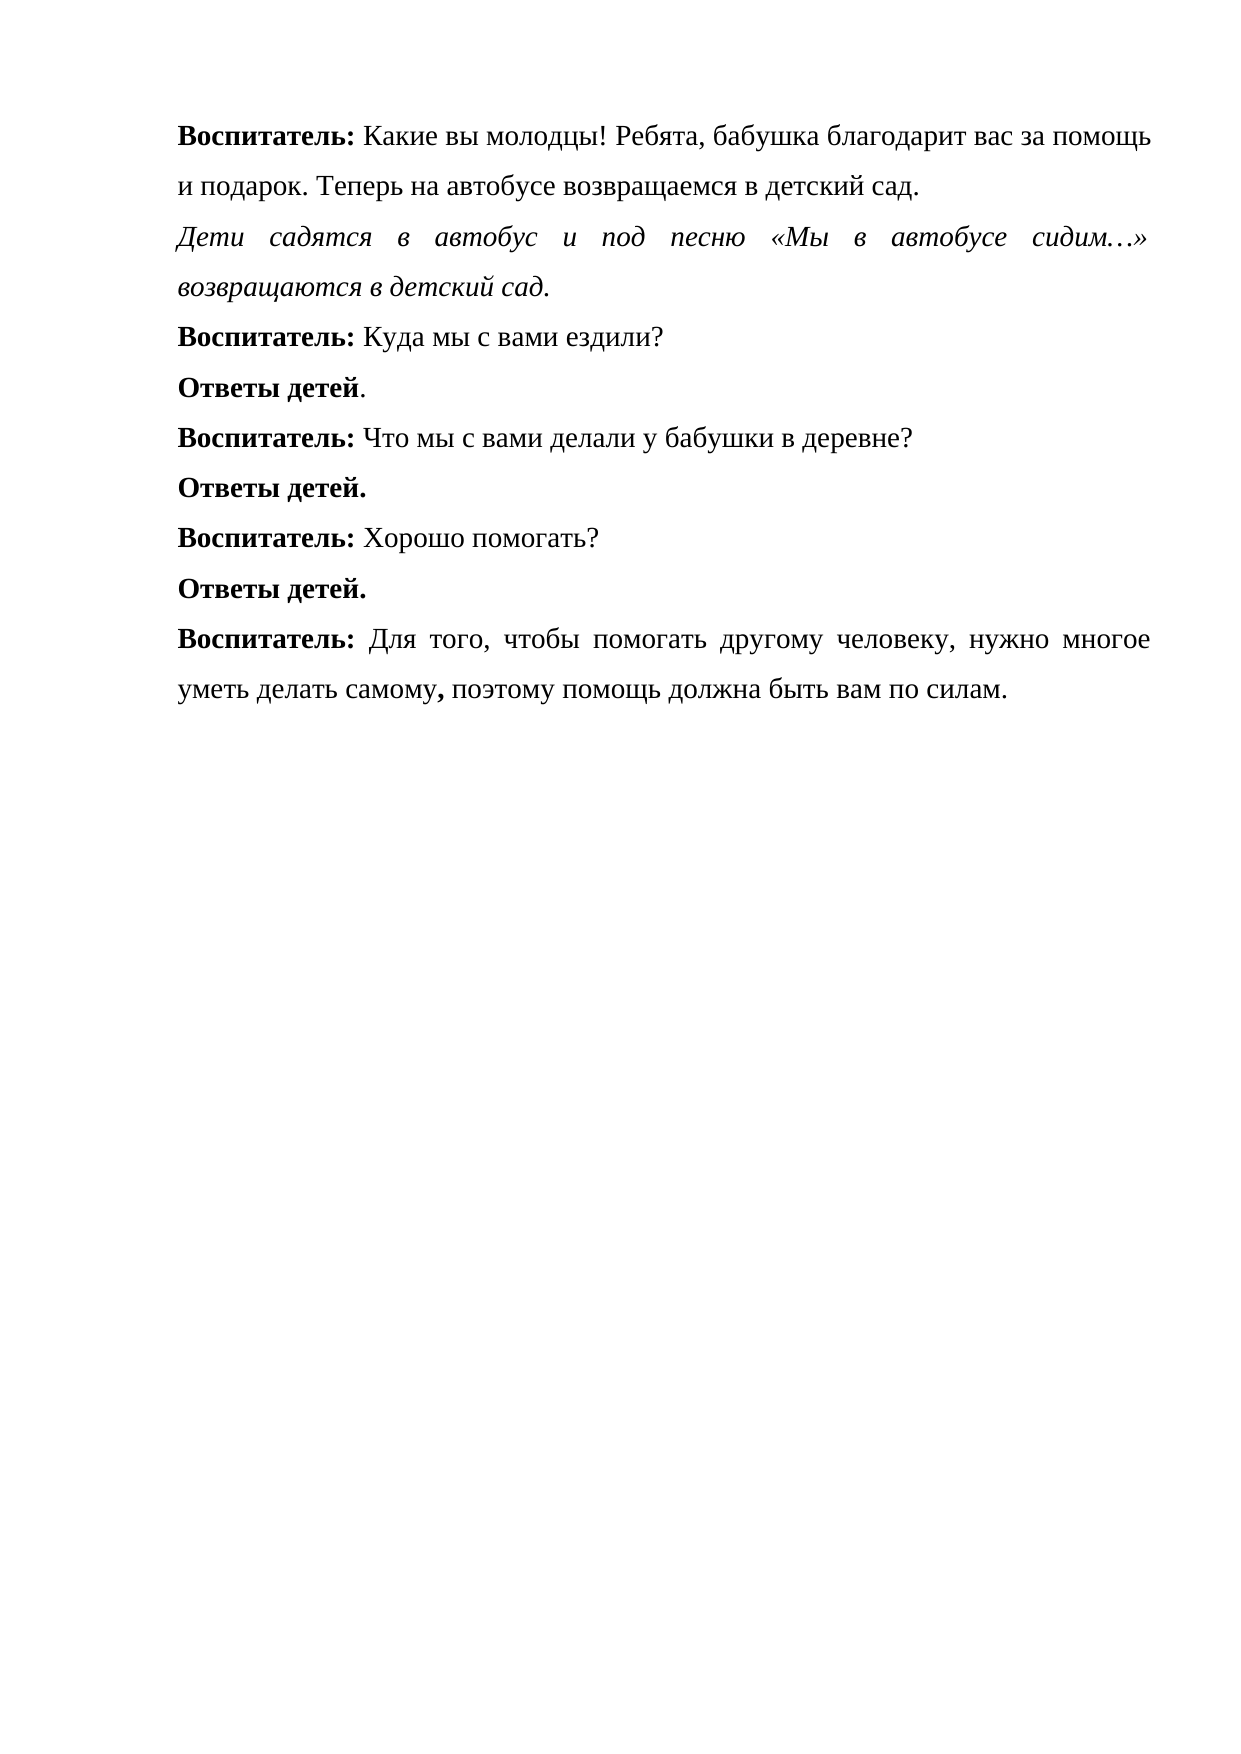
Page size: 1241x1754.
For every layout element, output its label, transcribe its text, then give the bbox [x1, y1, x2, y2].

text Воспитатель: Что мы с вами делали у бабушки в деревне? [177, 420, 1152, 453]
text Воспитатель: Какие вы молодцы! Ребята, бабушка благодарит вас за помощь и подарок. Теперь на автобусе возвращаемся в детский сад. [177, 118, 1152, 202]
text Ответы детей. [177, 370, 1152, 403]
text Дети садятся в автобус и под песню «Мы в автобусе сидим…» возвращаются в детский сад. [177, 219, 1152, 303]
text Воспитатель: Куда мы с вами ездили? [177, 319, 1152, 353]
text Ответы детей. [177, 470, 1152, 504]
text Воспитатель: Хорошо помогать? [177, 521, 1152, 554]
text Ответы детей. [177, 571, 1152, 604]
text Воспитатель: Для того, чтобы помогать другому человеку, нужно многое уметь делать самому, поэтому помощь должна быть вам по силам. [177, 621, 1152, 705]
